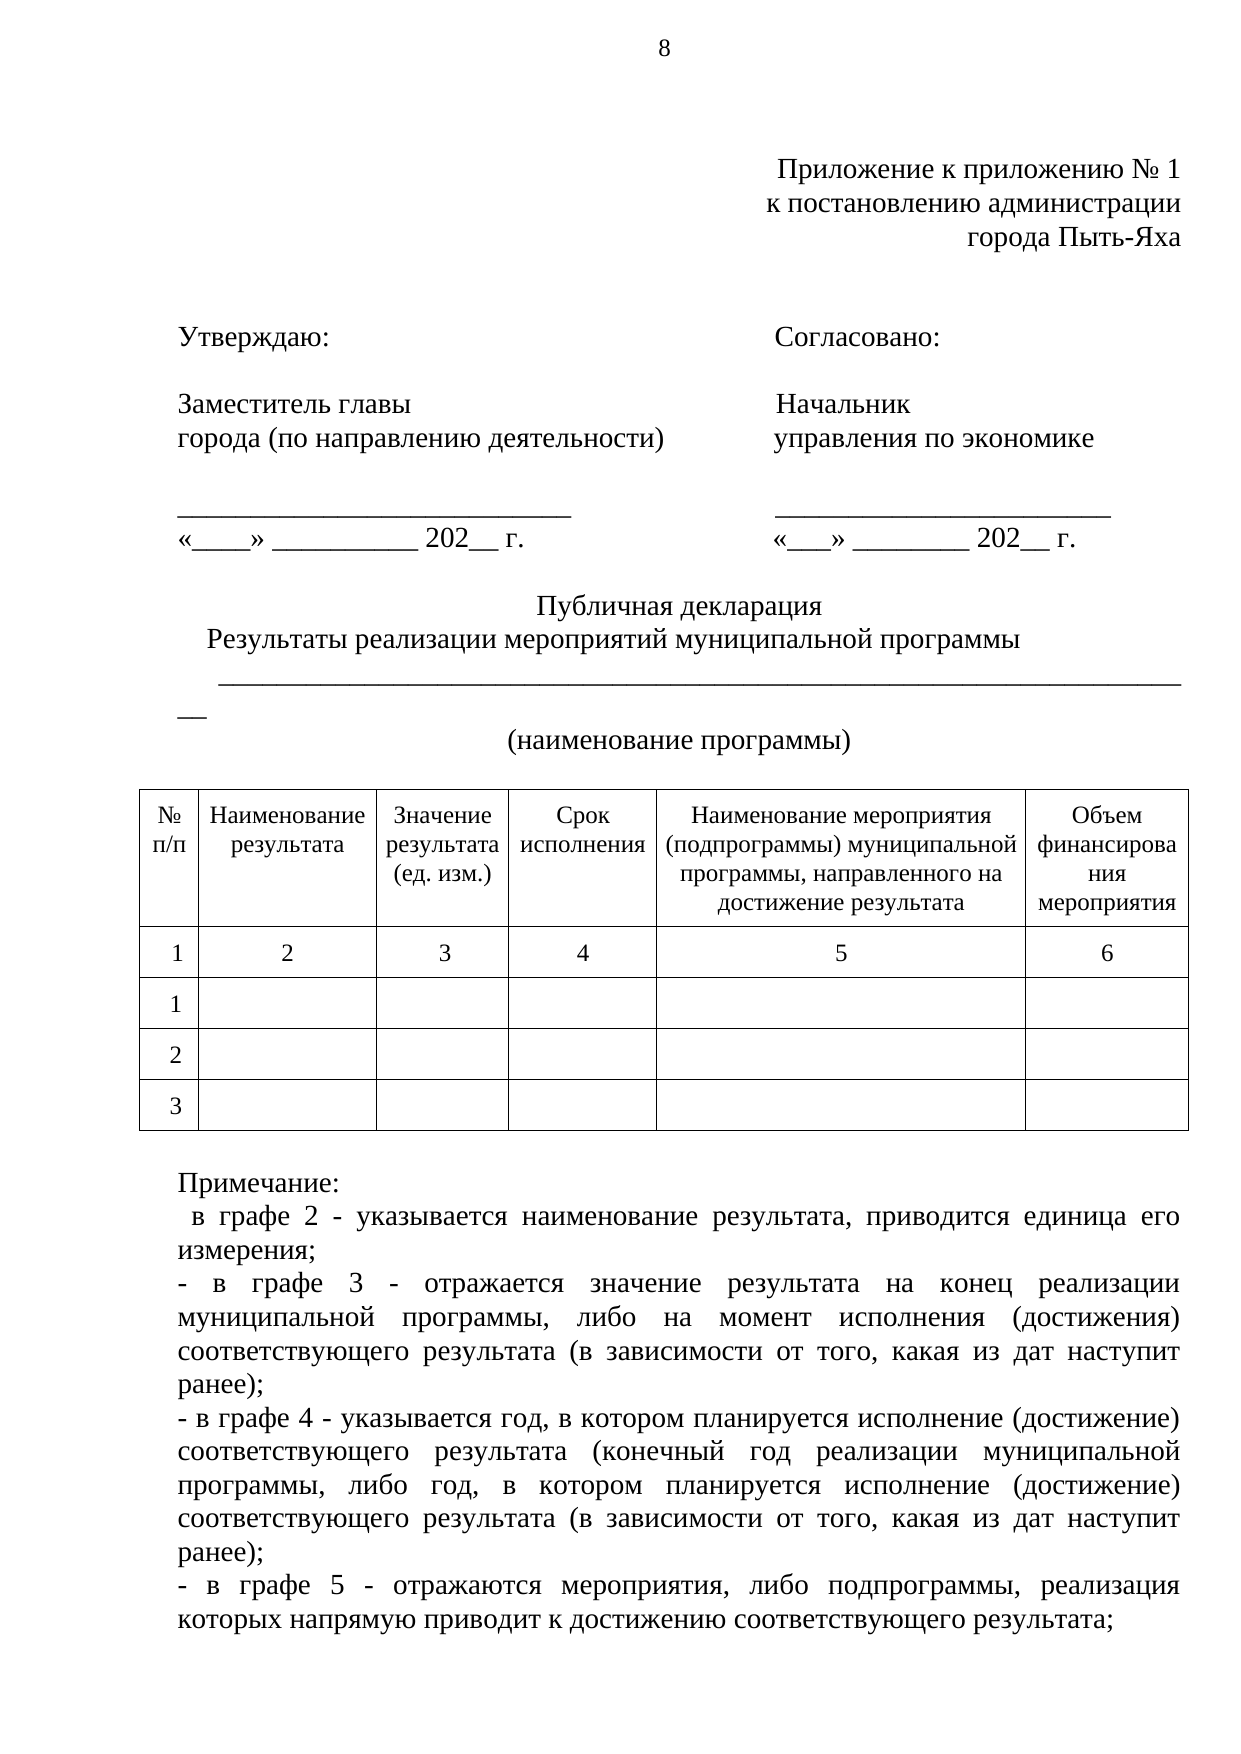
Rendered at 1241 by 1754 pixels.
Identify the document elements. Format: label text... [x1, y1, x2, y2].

text к постановлению администрации [177, 185, 1181, 219]
text «____» __________ 202__ г. «___» ________ 202__ г. [177, 521, 1181, 554]
text ____________________________________________________________________ [177, 655, 1181, 722]
text Заместитель главы Начальник [177, 386, 1181, 420]
text в графе 2 - указывается наименование результата, приводится единица его измерения; [177, 1198, 1181, 1266]
table_cell 1 [140, 978, 198, 1028]
table_cell [377, 1080, 508, 1130]
text - в графе 3 - отражается значение результата на конец реализации муниципальной программы, либо на момент исполнения (достижения) соответствующего результата (в зависимости от того, какая из дат наступит ранее); [177, 1266, 1181, 1400]
table_header Наименование результата [199, 790, 376, 926]
text Результаты реализации мероприятий муниципальной программы [177, 621, 1181, 655]
table_header Объем финансирования мероприятия [1026, 790, 1188, 926]
text (наименование программы) [177, 722, 1181, 755]
table_cell [377, 978, 508, 1028]
table_cell [509, 978, 656, 1028]
table_cell [199, 1080, 376, 1130]
table_cell 5 [657, 927, 1025, 977]
text Публичная декларация [177, 588, 1181, 621]
table_cell 3 [377, 927, 508, 977]
table_cell [509, 1029, 656, 1079]
table_cell [377, 1029, 508, 1079]
text Приложение к приложению № 1 [177, 152, 1181, 185]
table_cell [199, 978, 376, 1028]
table_cell [1026, 1080, 1188, 1130]
text города Пыть-Яха [177, 219, 1181, 252]
table_cell [509, 1080, 656, 1130]
table_header Срок исполнения [509, 790, 656, 926]
text города (по направлению деятельности) управления по экономике [177, 420, 1181, 453]
table_cell [1026, 978, 1188, 1028]
table_cell [657, 1080, 1025, 1130]
table_cell [199, 1029, 376, 1079]
text ___________________________ _______________________ [177, 487, 1181, 521]
table_cell 4 [509, 927, 656, 977]
text Примечание: [177, 1165, 1181, 1198]
text Утверждаю: Согласовано: [177, 319, 1181, 353]
table_cell 3 [140, 1080, 198, 1130]
text - в графе 5 - отражаются мероприятия, либо подпрограммы, реализация которых напрямую приводит к достижению соответствующего результата; [177, 1567, 1181, 1634]
table_cell 1 [140, 927, 198, 977]
table_cell [1026, 1029, 1188, 1079]
table_header № п/п [140, 790, 198, 926]
table_cell [657, 1029, 1025, 1079]
table_cell 6 [1026, 927, 1188, 977]
table_header Значение результата (ед. изм.) [377, 790, 508, 926]
table_cell [657, 978, 1025, 1028]
text - в графе 4 - указывается год, в котором планируется исполнение (достижение) соответствующего результата (конечный год реализации муниципальной программы, либо год, в котором планируется исполнение (достижение) соответствующего результата (в зависимости от того, какая из дат наступит ранее); [177, 1400, 1181, 1567]
table_cell 2 [140, 1029, 198, 1079]
table_header Наименование мероприятия (подпрограммы) муниципальной программы, направленного на достижение результата [657, 790, 1025, 926]
table_cell 2 [199, 927, 376, 977]
